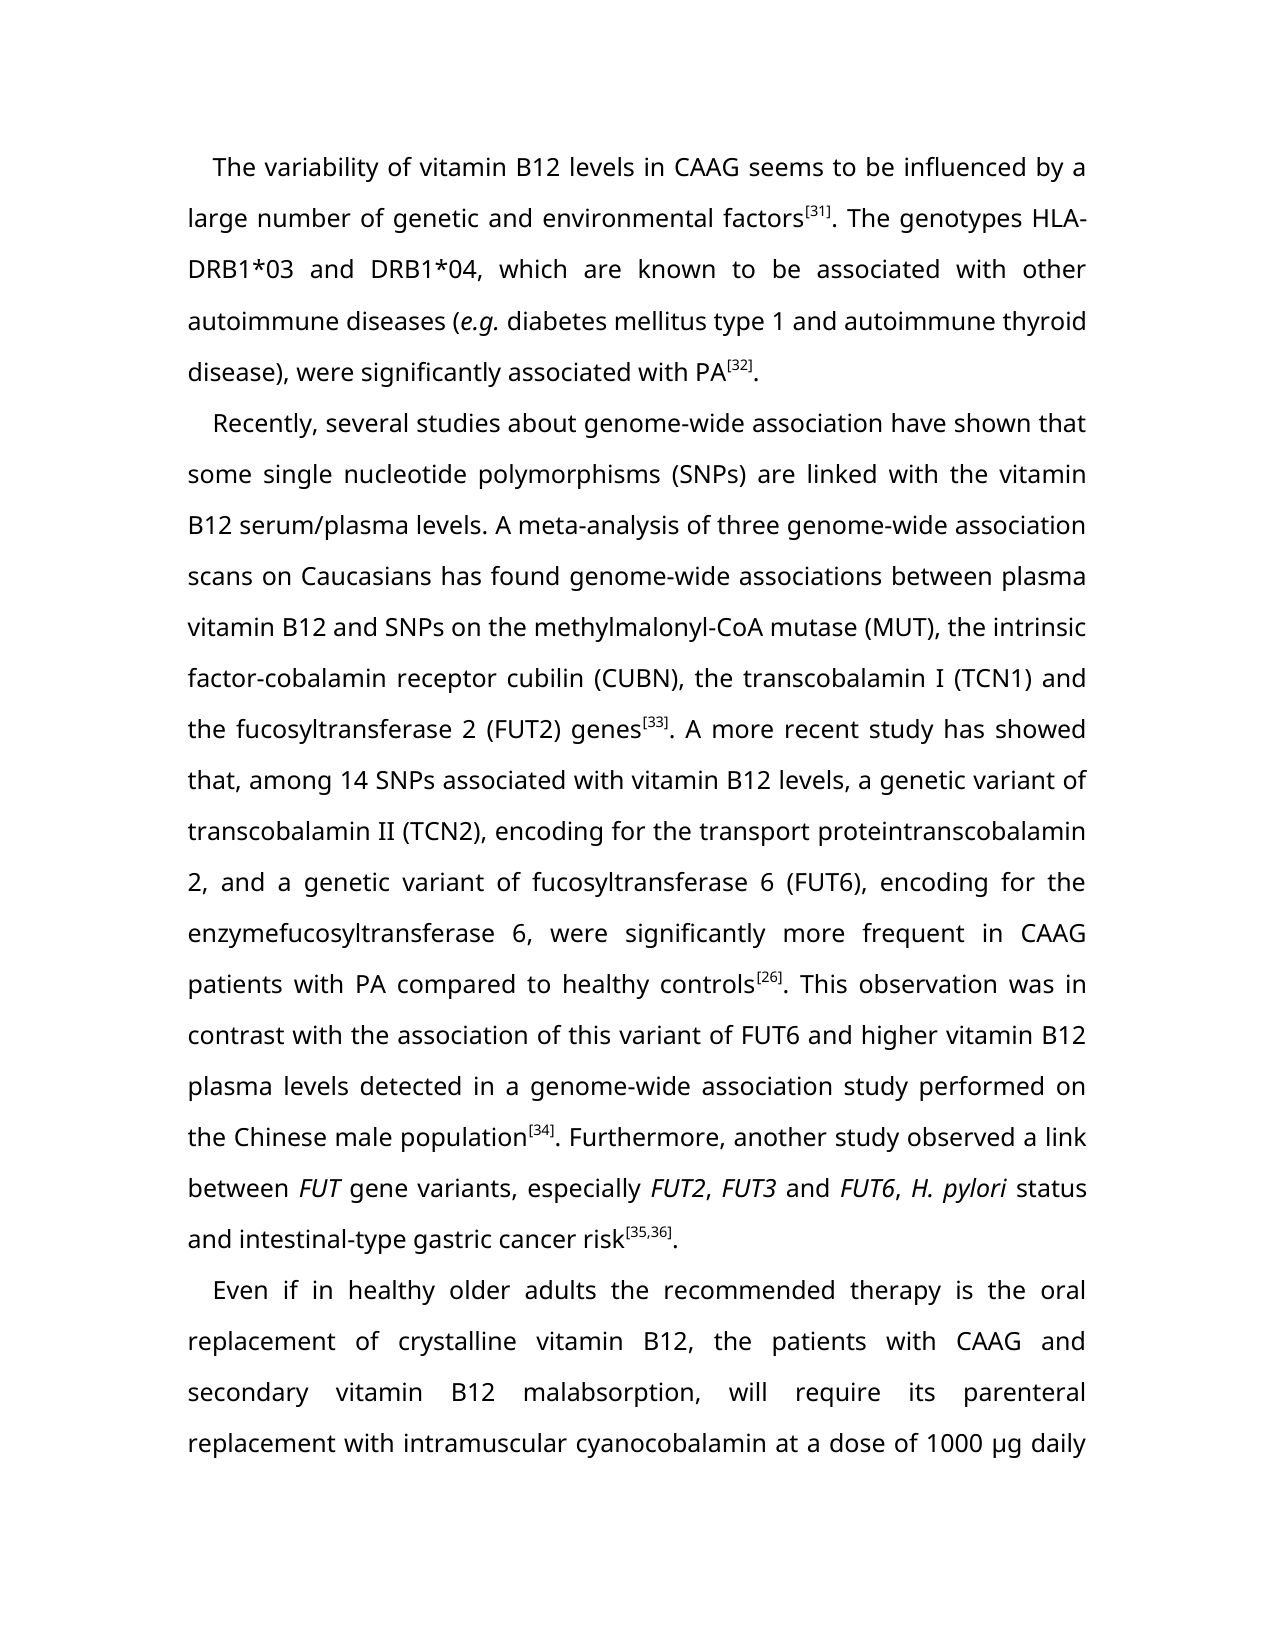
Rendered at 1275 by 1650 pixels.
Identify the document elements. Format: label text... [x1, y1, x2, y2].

text Recently, several studies about genome-wide association have shown that some single nucleotide polymorphisms (SNPs) are linked with the vitamin B12 serum/plasma levels. A meta-analysis of three genome-wide association scans on Caucasians has found genome-wide associations between plasma vitamin B12 and SNPs on the methylmalonyl-CoA mutase (MUT), the intrinsic factor-cobalamin receptor cubilin (CUBN), the transcobalamin I (TCN1) and the fucosyltransferase 2 (FUT2) genes[33]. A more recent study has showed that, among 14 SNPs associated with vitamin B12 levels, a genetic variant of transcobalamin II (TCN2), encoding for the transport proteintranscobalamin 2, and a genetic variant of fucosyltransferase 6 (FUT6), encoding for the enzymefucosyltransferase 6, were significantly more frequent in CAAG patients with PA compared to healthy controls[26]. This observation was in contrast with the association of this variant of FUT6 and higher vitamin B12 plasma levels detected in a genome-wide association study performed on the Chinese male population[34]. Furthermore, another study observed a link between FUT gene variants, especially FUT2, FUT3 and FUT6, H. pylori status and intestinal-type gastric cancer risk[35,36]. [187, 405, 1087, 1256]
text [187, 1273, 1087, 1460]
text The variability of vitamin B12 levels in CAAG seems to be influenced by a large number of genetic and environmental factors[31]. The genotypes HLA-DRB1*03 and DRB1*04, which are known to be associated with other autoimmune diseases (e.g. diabetes mellitus type 1 and autoimmune thyroid disease), were significantly associated with PA[32]. [187, 150, 1087, 388]
